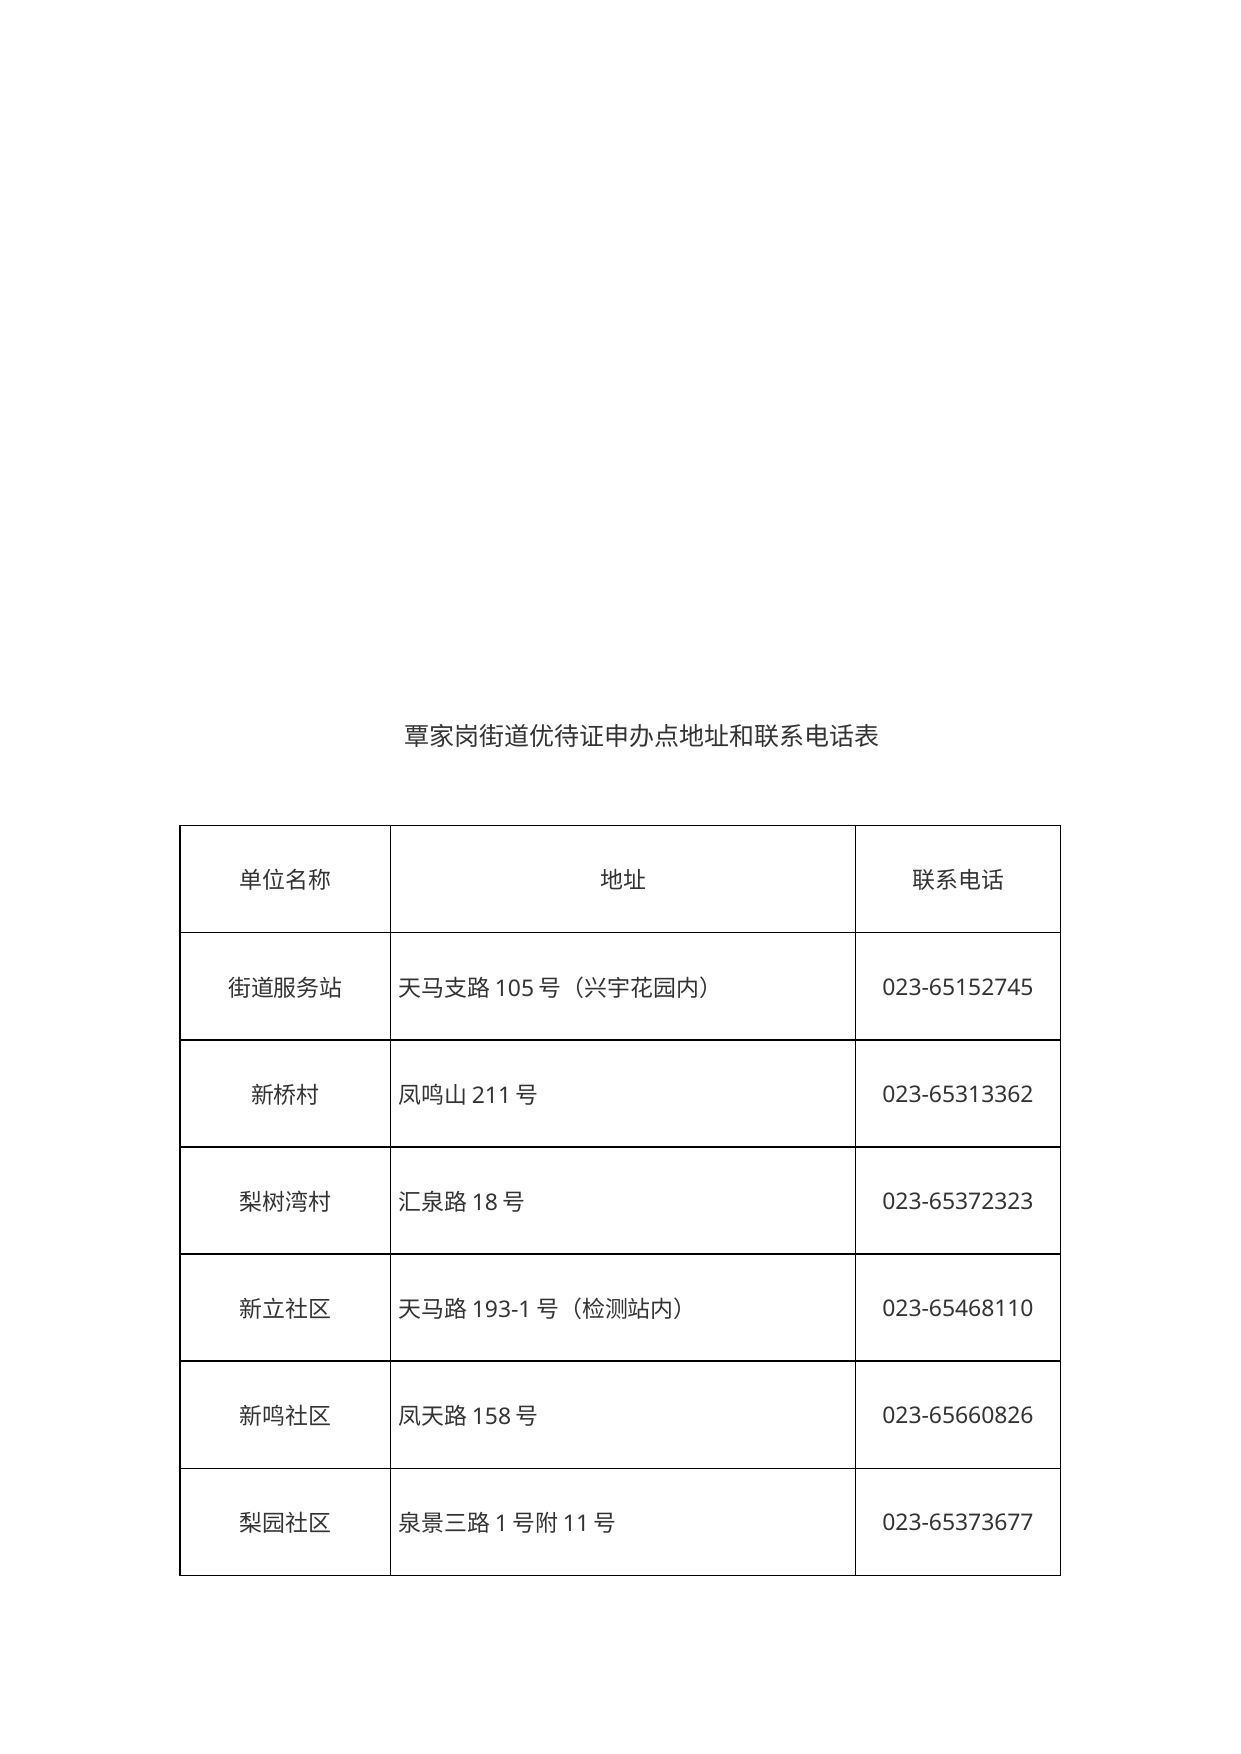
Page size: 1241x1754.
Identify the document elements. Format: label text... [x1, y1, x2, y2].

table_cell 凤天路158号 [391, 1362, 855, 1468]
table_cell 023-65152745 [856, 933, 1060, 1039]
table_cell 街道服务站 [181, 933, 390, 1039]
table_cell 新立社区 [181, 1255, 390, 1360]
table_cell 新鸣社区 [181, 1362, 390, 1468]
table_cell 023-65313362 [856, 1041, 1060, 1146]
table_cell 梨树湾村 [181, 1148, 390, 1253]
table_cell 023-65468110 [856, 1255, 1060, 1360]
table_cell 汇泉路18号 [391, 1148, 855, 1253]
table_cell 023-65373677 [856, 1469, 1060, 1575]
table_cell 泉景三路1号附11号 [391, 1469, 855, 1575]
table_header 单位名称 [181, 826, 390, 932]
table_cell 023-65372323 [856, 1148, 1060, 1253]
table_cell 新桥村 [181, 1041, 390, 1146]
table_cell 天马支路105号（兴宇花园内） [391, 933, 855, 1039]
table_header 地址 [391, 826, 855, 932]
table_header 联系电话 [856, 826, 1060, 932]
table_cell 梨园社区 [181, 1469, 390, 1575]
table_cell 天马路193-1号（检测站内） [391, 1255, 855, 1360]
text 覃家岗街道优待证申办点地址和联系电话表 [187, 702, 1053, 767]
table_cell 023-65660826 [856, 1362, 1060, 1468]
table_cell 凤鸣山211号 [391, 1041, 855, 1146]
